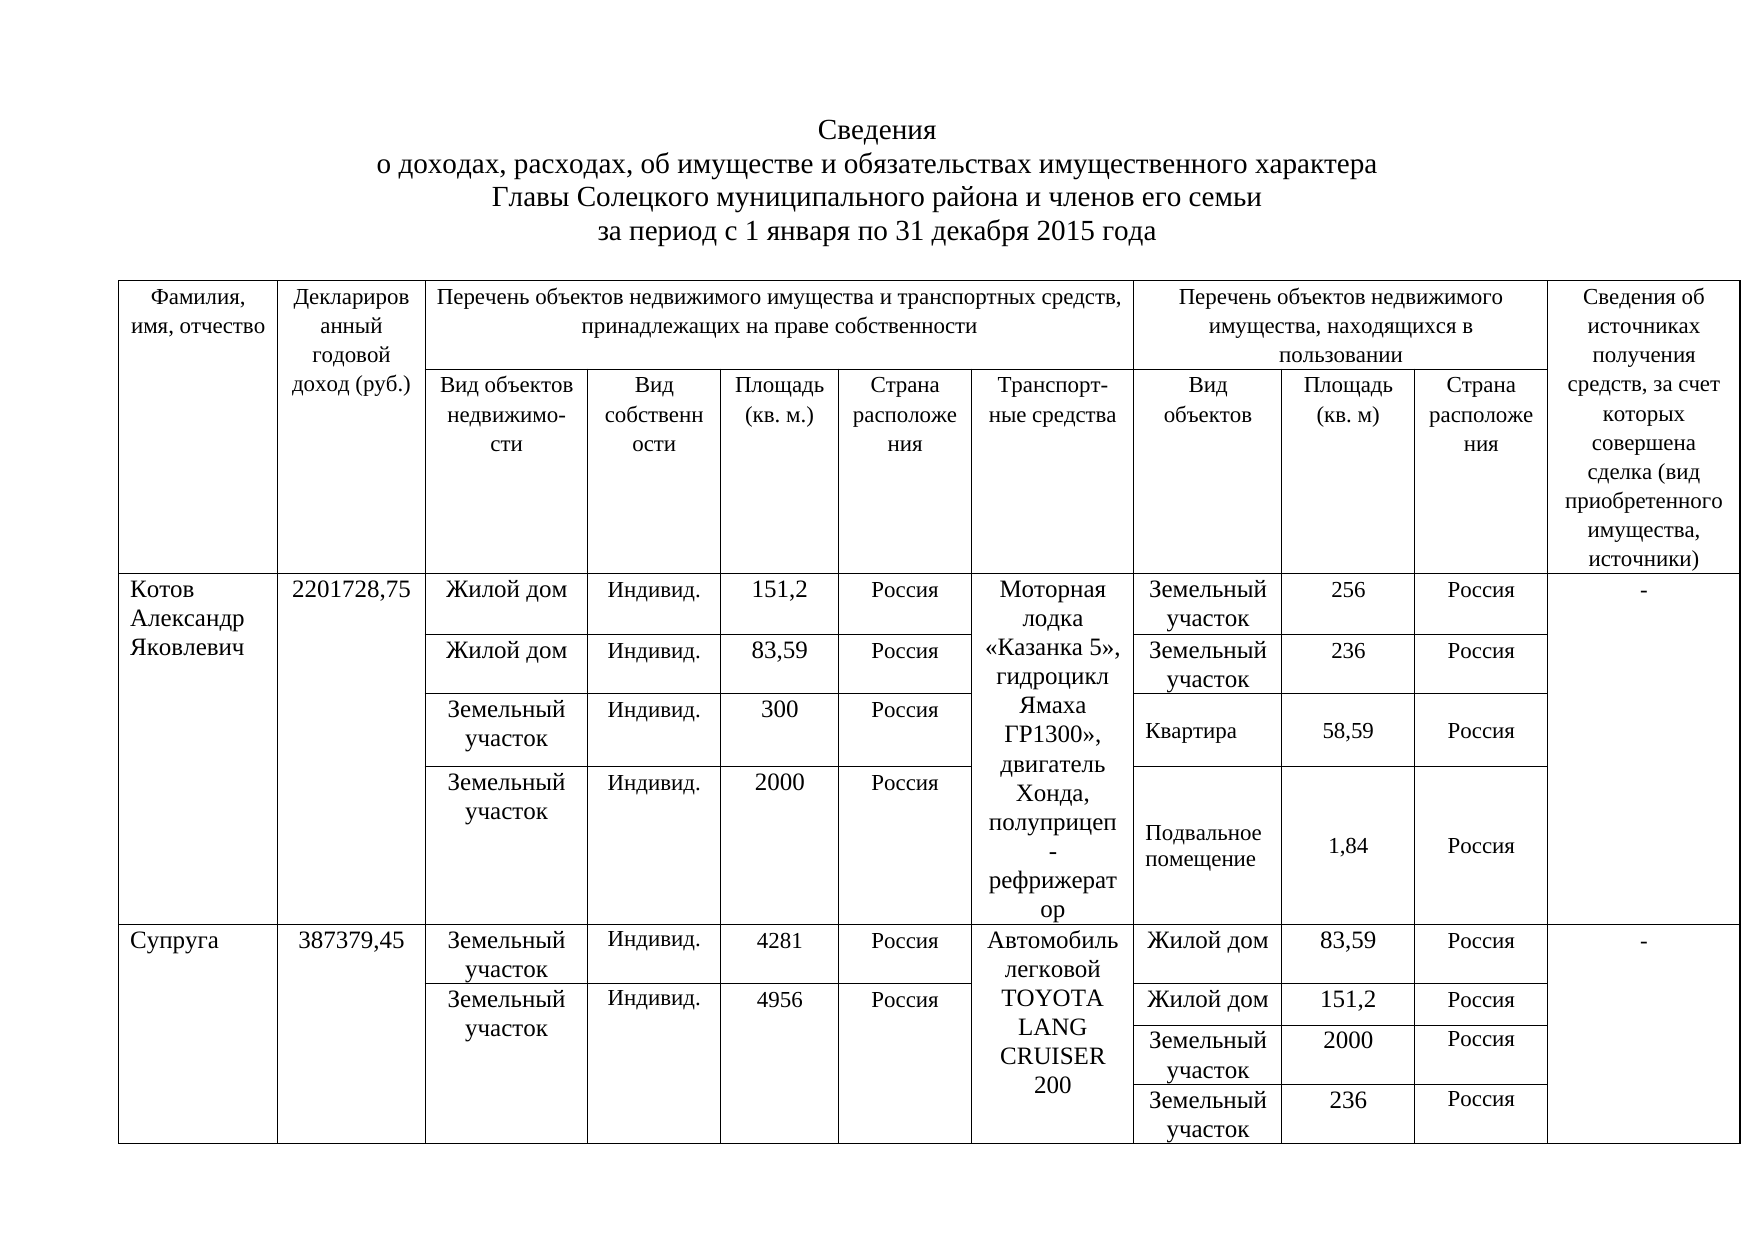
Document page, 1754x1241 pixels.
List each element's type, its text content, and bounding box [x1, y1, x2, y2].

table_header Декларированный годовой доход (руб.) [278, 281, 425, 573]
table_cell Россия [839, 694, 971, 766]
table_cell Россия [1415, 694, 1547, 766]
table_cell Моторная лодка «Казанка 5», гидроцикл Ямаха ГР1300», двигатель Хонда, полуприцеп - рефрижератор [972, 574, 1133, 924]
table_cell Жилой дом [426, 574, 587, 634]
table_cell Транспорт-ные средства [972, 370, 1133, 573]
text о доходах, расходах, об имуществе и обязательствах имущественного характера [118, 146, 1636, 179]
table_cell Супруга [119, 925, 277, 1143]
table_cell Жилой дом [426, 635, 587, 693]
table_cell Площадь (кв. м.) [721, 370, 838, 573]
table_cell Россия [839, 574, 971, 634]
table_cell Россия [1415, 984, 1547, 1024]
table_cell Россия [1415, 635, 1547, 693]
table_cell Россия [1415, 925, 1547, 983]
table_header Сведения об источниках получения средств, за счет которых совершена сделка (вид приобретенного имущества, источники) [1548, 281, 1739, 573]
table_cell 2000 [721, 767, 838, 924]
table_cell 151,2 [1282, 984, 1414, 1024]
text за период с 1 января по 31 декабря 2015 года [118, 213, 1636, 246]
table_cell Вид объектов недвижимо-сти [426, 370, 587, 573]
table_cell Страна расположения [1415, 370, 1547, 573]
table_header Перечень объектов недвижимого имущества и транспортных средств, принадлежащих на праве собственности [426, 281, 1133, 368]
table_cell Площадь (кв. м) [1282, 370, 1414, 573]
table_cell 58,59 [1282, 694, 1414, 766]
table_cell 236 [1282, 1085, 1414, 1143]
table_cell Подвальное помещение [1134, 767, 1281, 924]
table_cell Земельный участок [1134, 1085, 1281, 1143]
table_cell 151,2 [721, 574, 838, 634]
table_cell Земельный участок [426, 925, 587, 983]
table_header Перечень объектов недвижимого имущества, находящихся в пользовании [1134, 281, 1547, 368]
table_cell Индивид. [588, 694, 720, 766]
table_cell Земельный участок [1134, 574, 1281, 634]
table_cell Россия [839, 925, 971, 983]
table_cell Россия [839, 635, 971, 693]
table_cell Россия [839, 767, 971, 924]
table_cell Жилой дом [1134, 984, 1281, 1024]
table_cell Вид объектов [1134, 370, 1281, 573]
table_cell Россия [1415, 574, 1547, 634]
table_cell Россия [1415, 1026, 1547, 1084]
table_cell 2201728,75 [278, 574, 425, 924]
table_cell 236 [1282, 635, 1414, 693]
table_cell Индивид. [588, 767, 720, 924]
table_cell Земельный участок [426, 694, 587, 766]
table_cell Автомобиль легковой TOYOTA LANG CRUISER 200 [972, 925, 1133, 1143]
table_cell 83,59 [1282, 925, 1414, 983]
table_cell Индивид. [588, 984, 720, 1143]
table_cell Страна расположения [839, 370, 971, 573]
table_header Фамилия, имя, отчество [119, 281, 277, 573]
table_cell 387379,45 [278, 925, 425, 1143]
table_cell 300 [721, 694, 838, 766]
table_cell Индивид. [588, 574, 720, 634]
table_cell Земельный участок [1134, 1026, 1281, 1084]
table_cell Котов Александр Яковлевич [119, 574, 277, 924]
table_cell 4956 [721, 984, 838, 1143]
table_cell 83,59 [721, 635, 838, 693]
table_cell Жилой дом [1134, 925, 1281, 983]
table_cell 4281 [721, 925, 838, 983]
text Главы Солецкого муниципального района и членов его семьи [118, 179, 1636, 213]
table_cell Индивид. [588, 635, 720, 693]
table_cell - [1548, 925, 1739, 1143]
table_cell - [1548, 574, 1739, 924]
table_cell Россия [1415, 767, 1547, 924]
table_cell Земельный участок [426, 984, 587, 1143]
text Сведения [118, 112, 1636, 146]
table_cell Россия [839, 984, 971, 1143]
table_cell Квартира [1134, 694, 1281, 766]
table_cell Россия [1415, 1085, 1547, 1143]
table_cell 2000 [1282, 1026, 1414, 1084]
table_cell 256 [1282, 574, 1414, 634]
table_cell Земельный участок [1134, 635, 1281, 693]
table_cell Индивид. [588, 925, 720, 983]
table_cell 1,84 [1282, 767, 1414, 924]
table_cell Вид собственности [588, 370, 720, 573]
table_cell Земельный участок [426, 767, 587, 924]
